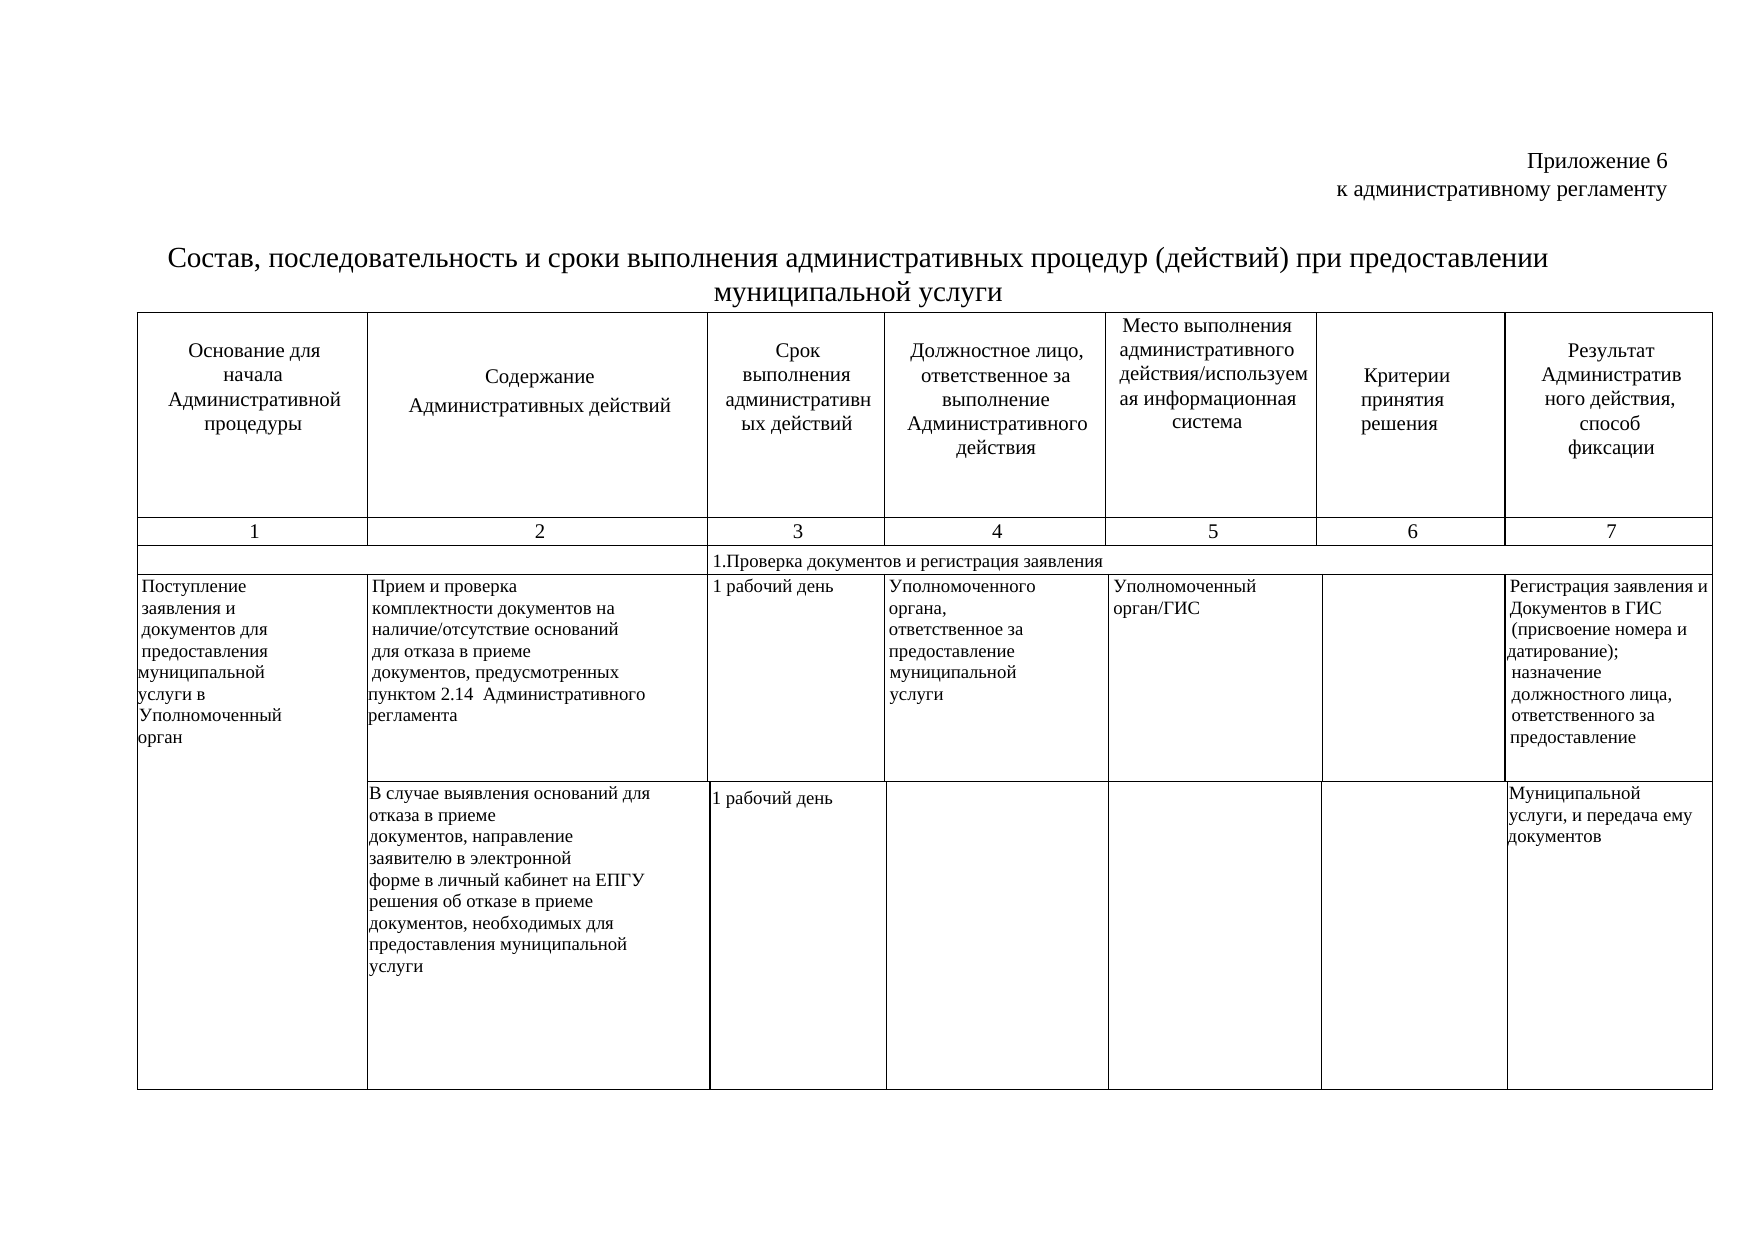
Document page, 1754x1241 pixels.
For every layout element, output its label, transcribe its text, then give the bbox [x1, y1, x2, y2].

text Состав, последовательность и сроки выполнения административных процедур (действий) при предоставлении муниципальной услуги [133, 241, 1583, 308]
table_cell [1508, 782, 1712, 1088]
table_header Должностное лицо, ответственное за выполнение Административного действия [885, 313, 1105, 517]
table_cell [138, 546, 707, 574]
text к административному регламенту [1240, 175, 1668, 201]
table_cell Уполномоченный орган/ГИС [1109, 575, 1322, 781]
table_cell Уполномоченного органа, ответственное за предоставление муниципальной услуги [885, 575, 1108, 781]
table_cell Прием и проверка комплектности документов на наличие/отсутствие оснований для отказа в приеме документов, предусмотренных пунктом 2.14 Административного регламента [368, 575, 707, 781]
table_cell В случае выявления оснований для отказа в приеме документов, направление заявителю в электронной форме в личный кабинет на ЕПГУ решения об отказе в приеме документов, необходимых для предоставления муниципальной услуги [368, 782, 709, 1088]
table_cell 6 [1317, 518, 1504, 545]
table_header Результат Административного действия, способ фиксации [1506, 313, 1712, 517]
table_header Содержание Административных действий [368, 313, 707, 517]
table_cell [1323, 575, 1504, 781]
table_cell 1 рабочий день [711, 782, 886, 1088]
table_cell 4 [885, 518, 1105, 545]
table_cell Поступление заявления и документов для предоставления муниципальной услуги в Уполномоченный орган [138, 575, 367, 1088]
table_header Критерии принятия решения [1317, 313, 1504, 517]
table_cell [887, 782, 1108, 1088]
table_header Место выполнения административного действия/используемая информационная система [1106, 313, 1316, 517]
table_cell 2 [368, 518, 707, 545]
table_cell Регистрация заявления и Документов в ГИС (присвоение номера и датирование); назначение должностного лица, ответственного за предоставление [1506, 575, 1712, 781]
text Приложение 6 [1316, 147, 1668, 173]
table_cell [1322, 782, 1507, 1088]
table_cell 5 [1106, 518, 1316, 545]
table_header Срок выполнения административных действий [708, 313, 884, 517]
table_cell 3 [708, 518, 884, 545]
table_cell 1 [138, 518, 367, 545]
table_cell [1109, 782, 1321, 1088]
table_cell 1 рабочий день [708, 575, 884, 781]
table_header Основание для начала Административной процедуры [138, 313, 367, 517]
table_cell 1.Проверка документов и регистрация заявления [708, 546, 1712, 574]
table_cell 7 [1506, 518, 1712, 545]
